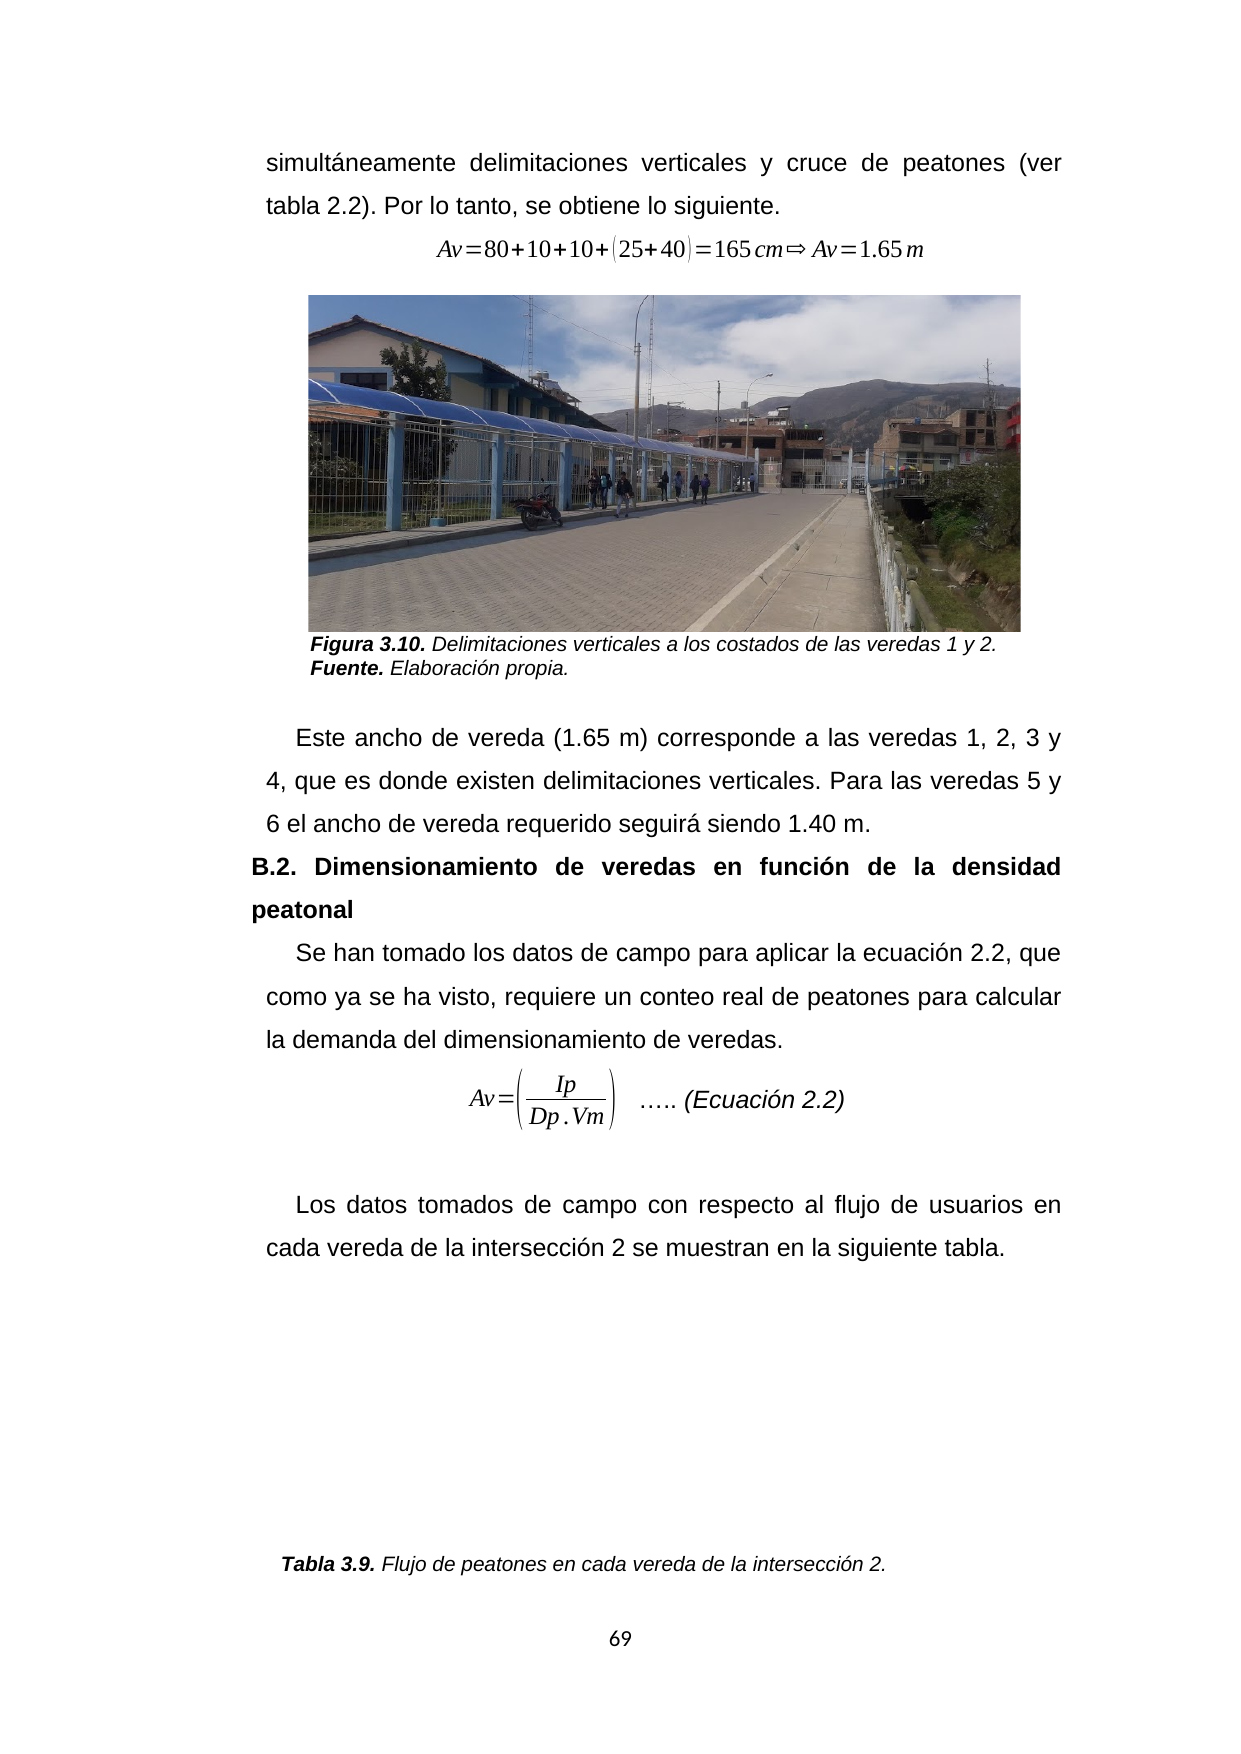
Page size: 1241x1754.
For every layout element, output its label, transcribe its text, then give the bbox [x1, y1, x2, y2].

text Tabla 3.9. Flujo de peatones en cada vereda de la intersección 2. [281, 1552, 1063, 1576]
list ….. (Ecuación 2.2) [251, 1068, 1063, 1133]
text Figura 3.10. Delimitaciones verticales a los costados de las veredas 1 y 2. [310, 632, 1063, 656]
list B.2. Dimensionamiento de veredas en función de la densidad peatonal [251, 852, 1063, 924]
list Se han tomado los datos de campo para aplicar la ecuación 2.2, que como ya se ha visto, requiere un conteo real de peatones para calcular la demanda del dimensionamiento de veredas. [266, 938, 1063, 1053]
list Este ancho de vereda (1.65 m) corresponde a las veredas 1, 2, 3 y 4, que es donde existen delimitaciones verticales. Para las veredas 5 y 6 el ancho de vereda requerido seguirá siendo 1.40 m. [266, 723, 1063, 838]
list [266, 148, 1063, 219]
text Fuente. Elaboración propia. [310, 656, 1063, 680]
picture [308, 295, 1021, 632]
list Los datos tomados de campo con respecto al flujo de usuarios en cada vereda de la intersección 2 se muestran en la siguiente tabla. [266, 1190, 1063, 1262]
